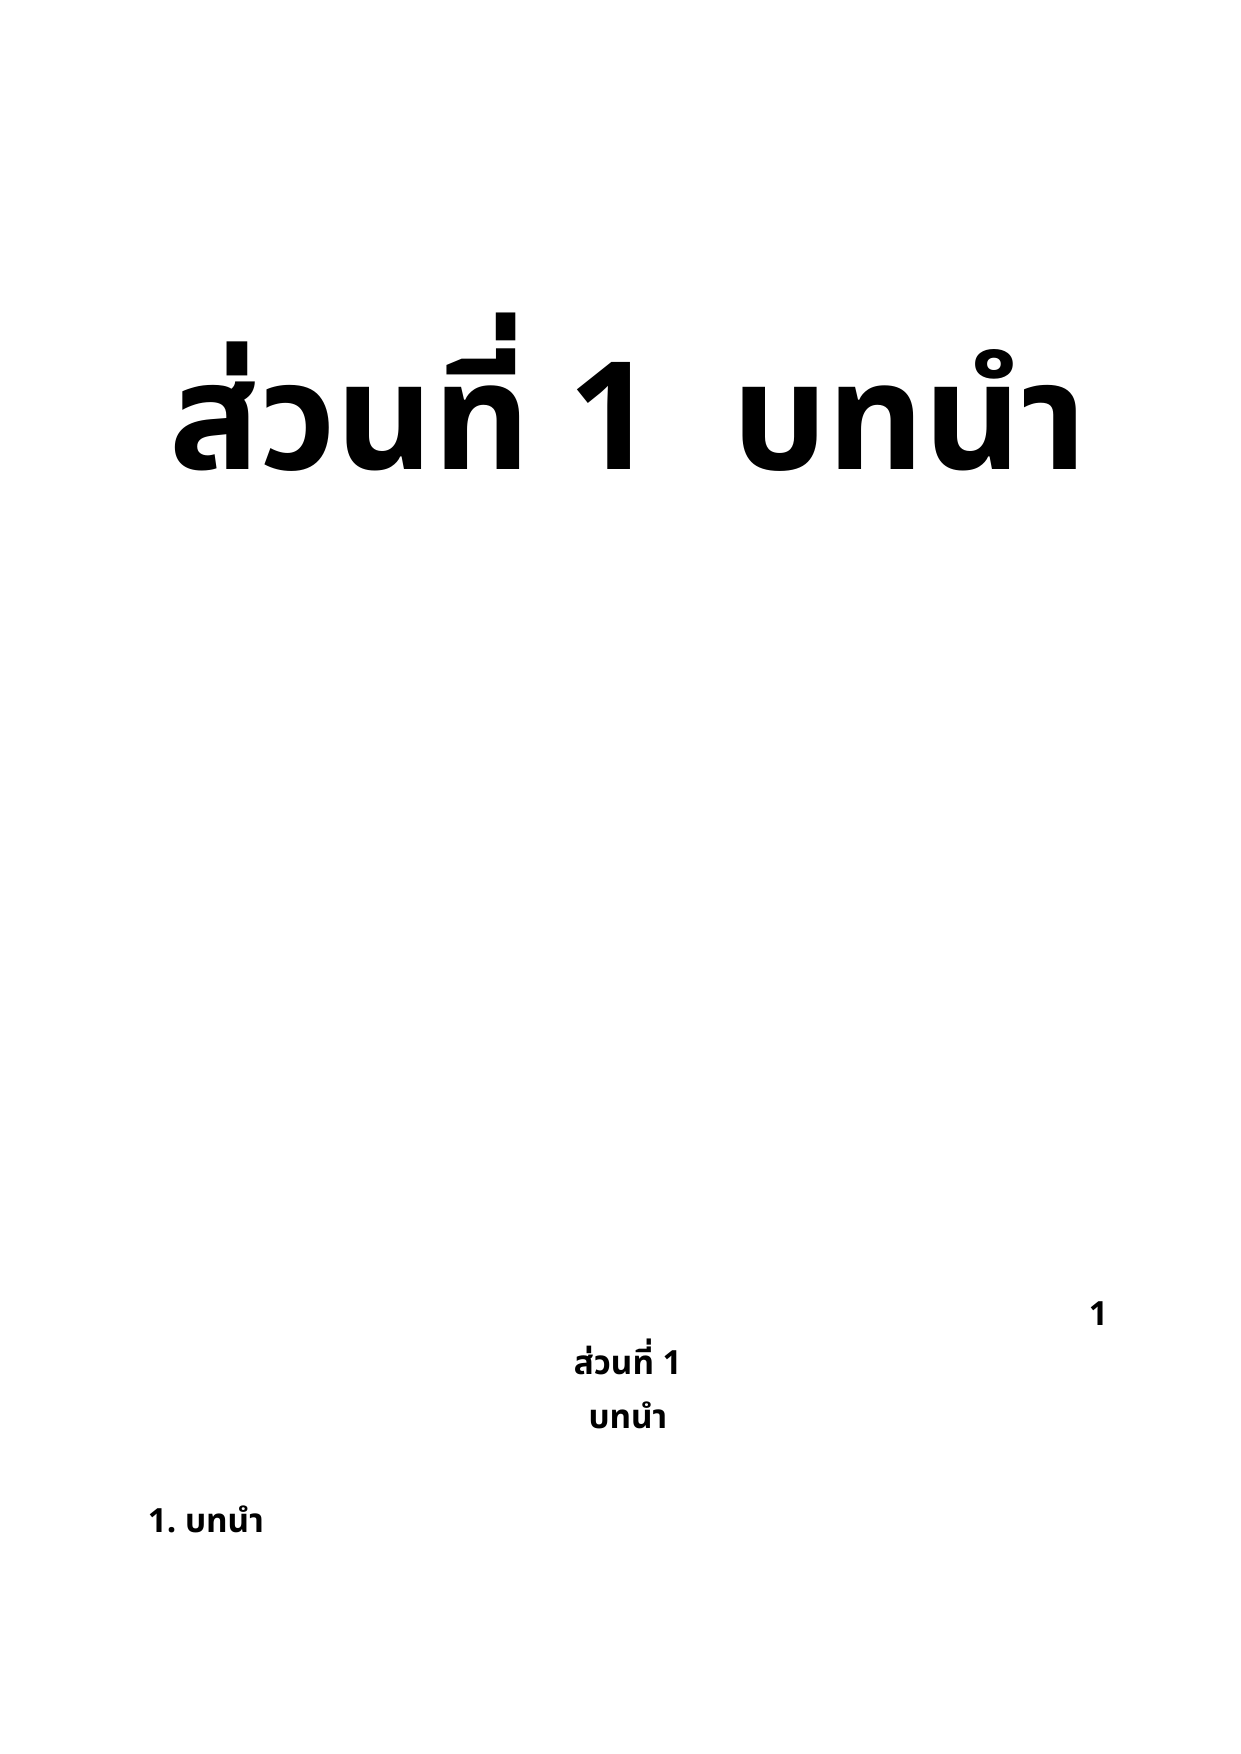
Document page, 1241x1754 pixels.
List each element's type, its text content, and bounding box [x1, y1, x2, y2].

text ส่วนที่ 1 [148, 1338, 1107, 1389]
text ส่วนที่ 1 บทนำ [148, 309, 1107, 537]
text บทนำ [148, 1393, 1107, 1443]
text 1 [148, 1289, 1107, 1335]
text 1. บทนำ [148, 1496, 1107, 1547]
